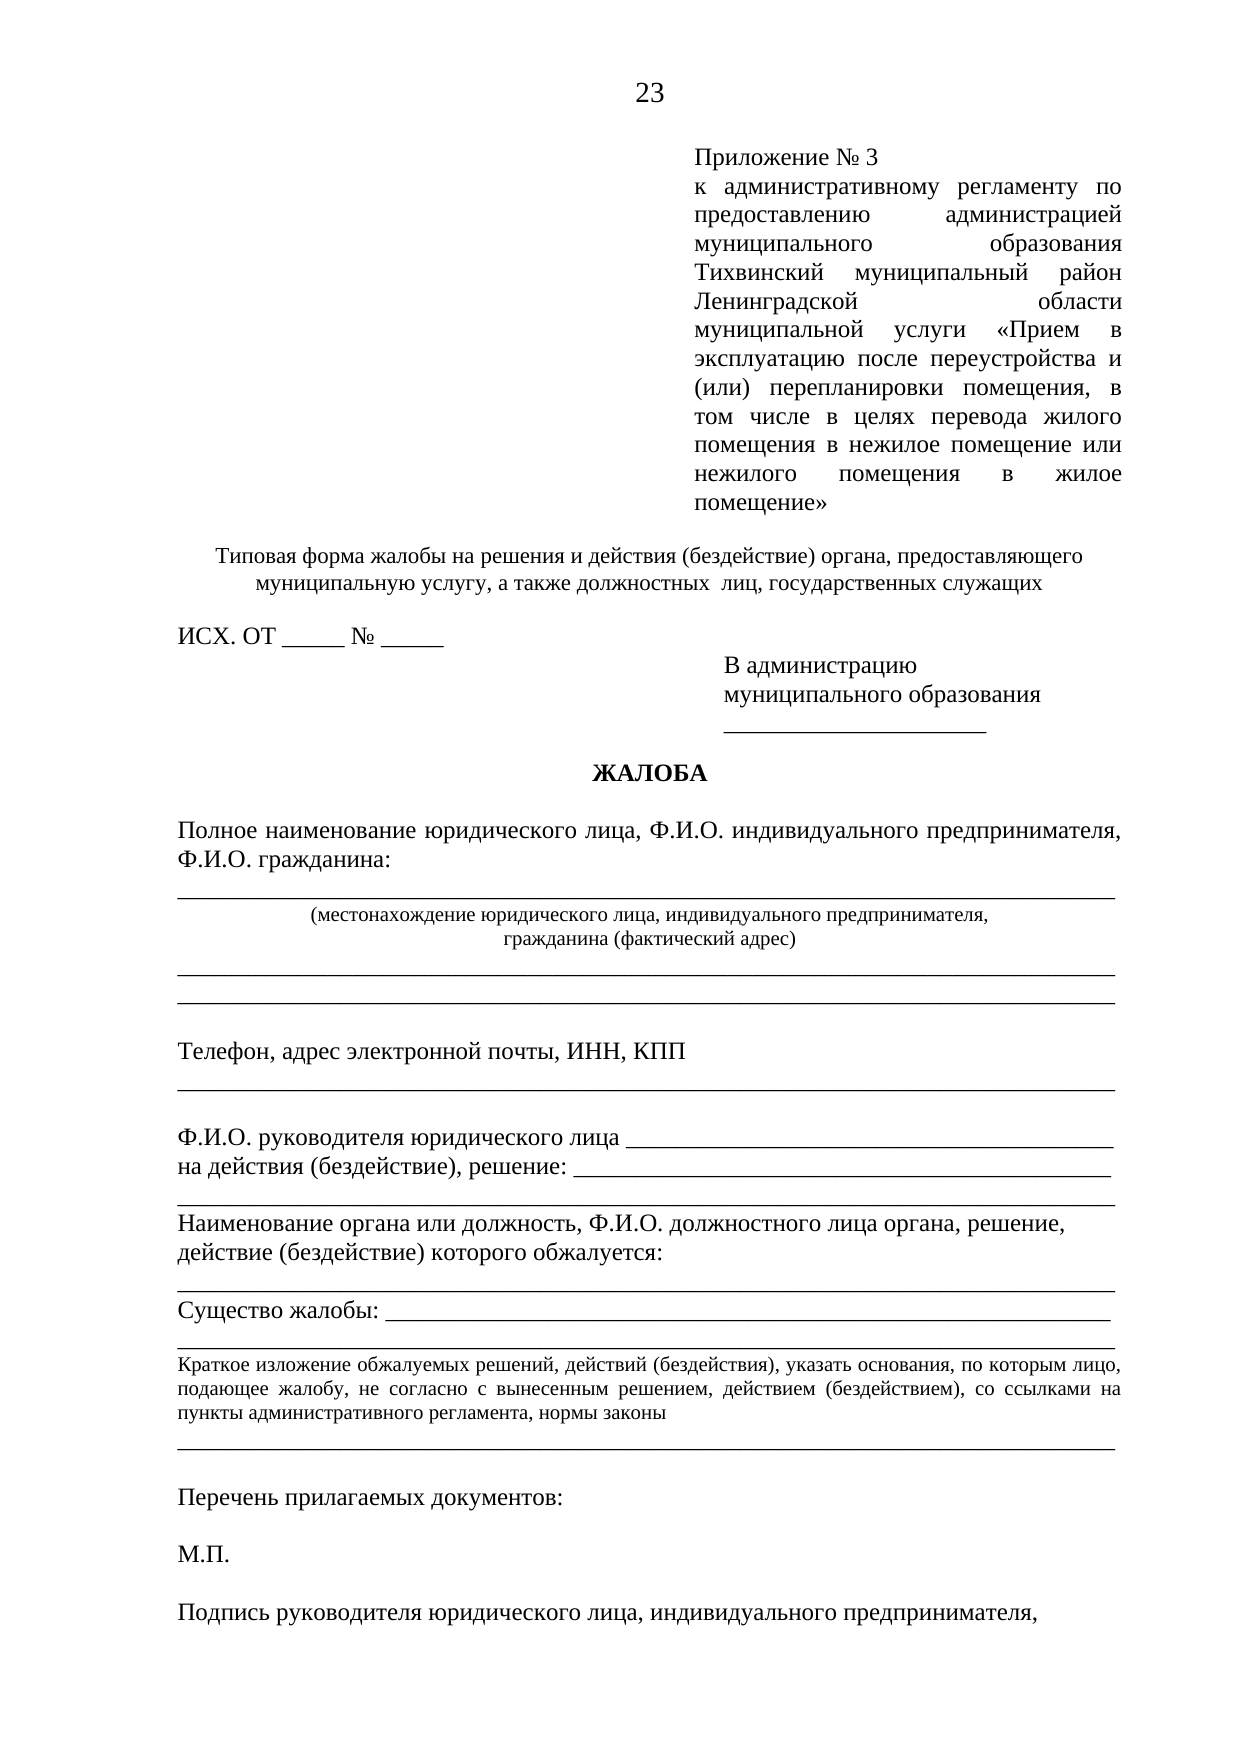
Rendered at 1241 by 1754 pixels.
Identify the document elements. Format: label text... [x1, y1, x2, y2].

text действие (бездействие) которого обжалуется: [177, 1237, 1122, 1266]
text муниципального образования [177, 679, 1122, 707]
text Приложение № 3 [694, 142, 1122, 171]
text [177, 1597, 1122, 1626]
text ИСХ. ОТ _____ № _____ [177, 621, 1122, 650]
text ___________________________________________________________________________ [177, 1065, 1122, 1093]
text _____________________ [177, 707, 1122, 736]
text гражданина (фактический адрес) [177, 926, 1122, 950]
text ___________________________________________________________________________ [177, 1323, 1122, 1352]
text Телефон, адрес электронной почты, ИНН, КПП [177, 1036, 1122, 1065]
text М.П. [177, 1539, 1122, 1568]
text ___________________________________________________________________________ [177, 1424, 1122, 1453]
text Краткое изложение обжалуемых решений, действий (бездействия), указать основания, по которым лицо, подающее жалобу, не согласно с вынесенным решением, действием (бездействием), со ссылками на пункты административного регламента, нормы законы [177, 1352, 1122, 1424]
text (местонахождение юридического лица, индивидуального предпринимателя, [177, 902, 1122, 926]
text ЖАЛОБА [177, 758, 1122, 787]
text ___________________________________________________________________________ [177, 1180, 1122, 1208]
text Типовая форма жалобы на решения и действия (бездействие) органа, предоставляющего муниципальную услугу, а также должностных лиц, государственных служащих [177, 542, 1122, 595]
text Существо жалобы: __________________________________________________________ [177, 1295, 1122, 1323]
text ___________________________________________________________________________ [177, 978, 1122, 1007]
text Наименование органа или должность, Ф.И.О. должностного лица органа, решение, [177, 1208, 1122, 1237]
text ___________________________________________________________________________ [177, 950, 1122, 978]
text Перечень прилагаемых документов: [177, 1482, 1122, 1511]
text В администрацию [177, 650, 1122, 679]
text Полное наименование юридического лица, Ф.И.О. индивидуального предпринимателя, Ф.И.О. гражданина: [177, 815, 1122, 873]
text ___________________________________________________________________________ [177, 1266, 1122, 1295]
text ___________________________________________________________________________ [177, 873, 1122, 902]
text на действия (бездействие), решение: ___________________________________________ [177, 1151, 1122, 1180]
text Ф.И.О. руководителя юридического лица _______________________________________ [177, 1122, 1122, 1151]
text к административному регламенту по предоставлению администрацией муниципального образования Тихвинский муниципальный район Ленинградской области муниципальной услуги «Прием в эксплуатацию после переустройства и (или) перепланировки помещения, в том числе в целях перевода жилого помещения в нежилое помещение или нежилого помещения в жилое помещение» [694, 171, 1122, 516]
